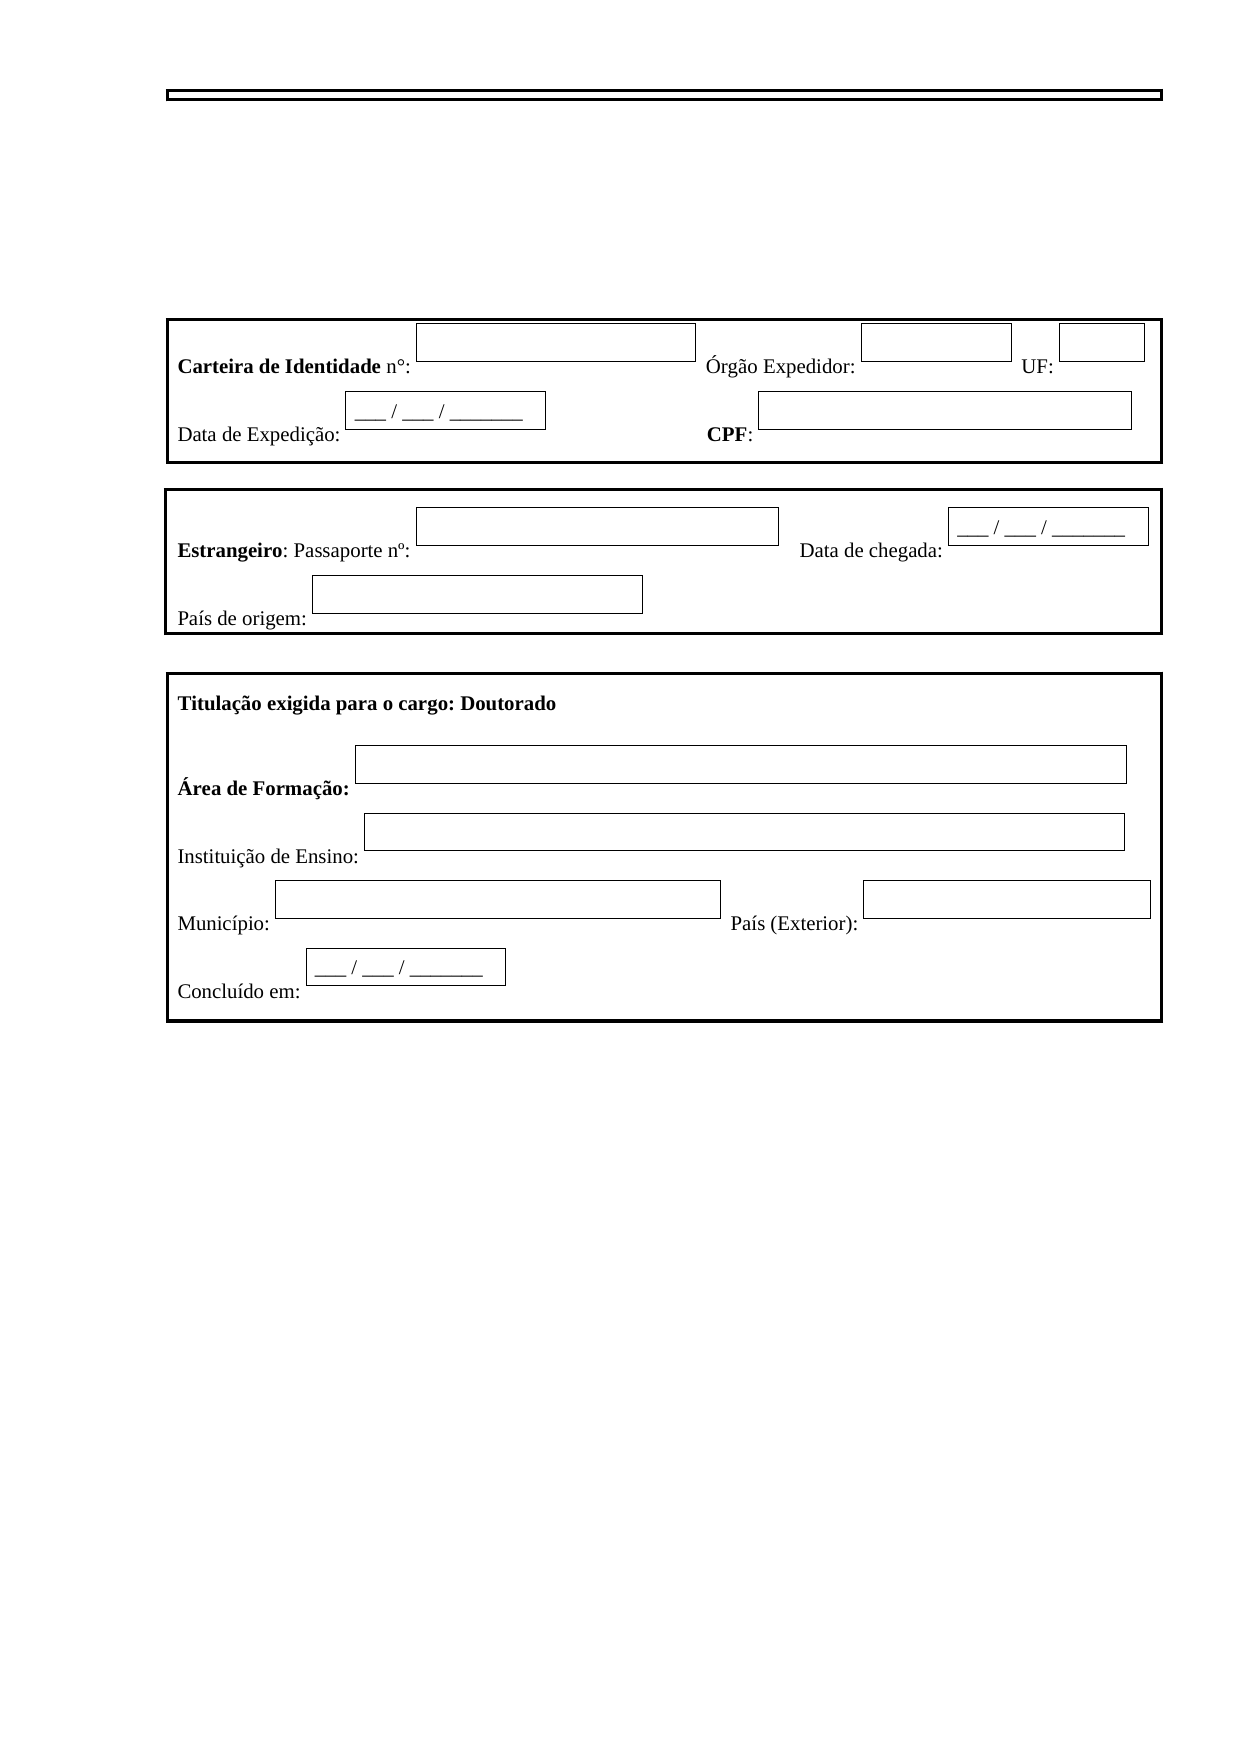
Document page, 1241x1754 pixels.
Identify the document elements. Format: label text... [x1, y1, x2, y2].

text Estrangeiro: Passaporte nº: Data de chegada: [177, 507, 1152, 562]
text Concluído em: [169, 942, 1160, 1003]
text Área de Formação: [169, 740, 1160, 800]
text Município: País (Exterior): [169, 875, 1160, 935]
text Data de Expedição: CPF: [169, 386, 1160, 446]
text Carteira de Identidade n°: Órgão Expedidor: UF: [169, 321, 1160, 378]
text Instituição de Ensino: [169, 807, 1160, 868]
text Titulação exigida para o cargo: Doutorado [177, 691, 1152, 715]
text País de origem: [167, 570, 1160, 632]
